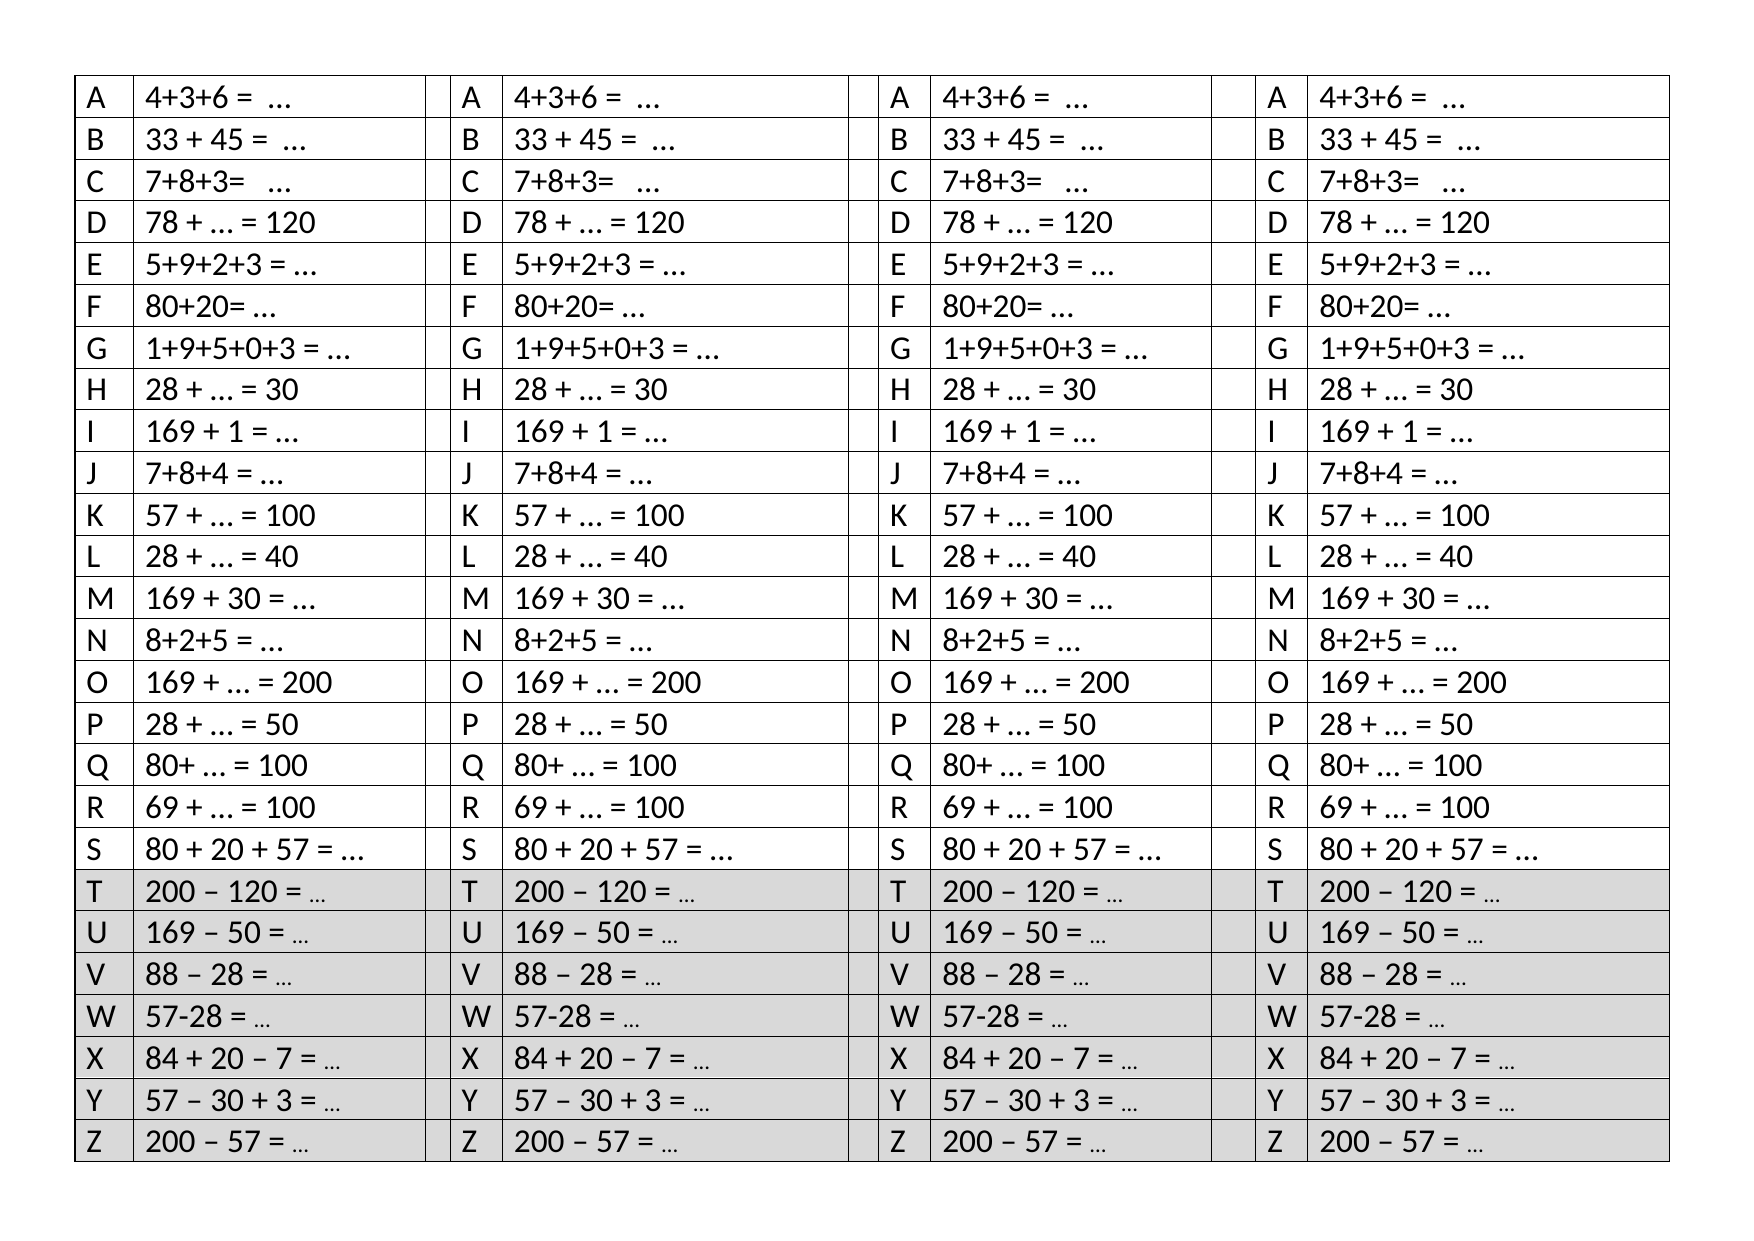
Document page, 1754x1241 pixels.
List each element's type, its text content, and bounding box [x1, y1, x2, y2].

table_cell 88 – 28 = … [931, 953, 1211, 994]
table_cell 200 – 57 = … [503, 1120, 848, 1161]
table_header [849, 76, 878, 117]
table_cell I [879, 410, 930, 451]
table_header 4+3+6 = … [931, 76, 1211, 117]
table_cell D [879, 201, 930, 242]
table_cell 169 – 50 = … [503, 911, 848, 952]
table_cell 7+8+3= … [931, 160, 1211, 200]
table_cell 8+2+5 = … [931, 619, 1211, 660]
table_cell I [76, 410, 133, 451]
table_cell [1212, 369, 1255, 409]
table_cell 169 + 1 = … [1308, 410, 1669, 451]
table_cell Y [451, 1079, 502, 1119]
table_cell 7+8+4 = … [134, 452, 425, 493]
table_cell [426, 201, 450, 242]
table_cell [849, 953, 878, 994]
table_cell 80+20= … [931, 285, 1211, 326]
table_cell Z [451, 1120, 502, 1161]
table_cell I [451, 410, 502, 451]
table_cell 57-28 = … [931, 995, 1211, 1036]
table_cell 33 + 45 = … [931, 118, 1211, 158]
table_cell [1212, 1120, 1255, 1161]
table_cell W [76, 995, 133, 1036]
table_cell T [879, 870, 930, 910]
table_cell [849, 494, 878, 534]
table_cell F [451, 285, 502, 326]
table_cell 69 + … = 100 [931, 786, 1211, 827]
table_cell K [76, 494, 133, 534]
table_cell P [451, 703, 502, 743]
table_cell V [879, 953, 930, 994]
table_cell [1212, 410, 1255, 451]
table_cell [849, 1037, 878, 1077]
table_cell [849, 536, 878, 576]
table_cell [1212, 619, 1255, 660]
table_cell [1212, 870, 1255, 910]
table_cell L [451, 536, 502, 576]
table_cell 57-28 = … [503, 995, 848, 1036]
table_cell T [1256, 870, 1307, 910]
table_cell [426, 828, 450, 869]
table_cell [1212, 118, 1255, 158]
table_cell 200 – 57 = … [134, 1120, 425, 1161]
table_cell T [76, 870, 133, 910]
table_cell [849, 285, 878, 326]
table_cell 169 + … = 200 [1308, 661, 1669, 702]
table_cell [849, 619, 878, 660]
table_cell 169 – 50 = … [931, 911, 1211, 952]
table_cell 8+2+5 = … [503, 619, 848, 660]
table_header A [76, 76, 133, 117]
table_header A [879, 76, 930, 117]
table_cell H [1256, 369, 1307, 409]
table_cell [1212, 1079, 1255, 1119]
table_cell K [1256, 494, 1307, 534]
table_cell O [879, 661, 930, 702]
table_cell X [1256, 1037, 1307, 1077]
table_cell [1212, 1037, 1255, 1077]
table_cell 169 + … = 200 [503, 661, 848, 702]
table_cell Y [879, 1079, 930, 1119]
table_cell V [1256, 953, 1307, 994]
table_cell 1+9+5+0+3 = … [134, 327, 425, 367]
table_cell [426, 703, 450, 743]
table_cell Y [1256, 1079, 1307, 1119]
table_cell J [879, 452, 930, 493]
table_cell J [451, 452, 502, 493]
table_cell V [451, 953, 502, 994]
table_cell M [76, 577, 133, 618]
table_cell E [879, 243, 930, 284]
table_cell [426, 494, 450, 534]
table_cell 80 + 20 + 57 = … [931, 828, 1211, 869]
table_cell W [451, 995, 502, 1036]
table_cell J [76, 452, 133, 493]
table_cell [849, 327, 878, 367]
table_cell U [879, 911, 930, 952]
table_cell F [76, 285, 133, 326]
table_cell [1212, 327, 1255, 367]
table_cell [849, 870, 878, 910]
table_cell E [76, 243, 133, 284]
table_cell Q [1256, 744, 1307, 785]
table_cell 80+ … = 100 [503, 744, 848, 785]
table_cell [1212, 160, 1255, 200]
table_cell 5+9+2+3 = … [134, 243, 425, 284]
table_cell [426, 911, 450, 952]
table_cell [1212, 995, 1255, 1036]
table_cell [426, 452, 450, 493]
table_cell [426, 1079, 450, 1119]
table_cell 5+9+2+3 = … [1308, 243, 1669, 284]
table_cell 78 + … = 120 [503, 201, 848, 242]
table_cell [1212, 536, 1255, 576]
table_cell U [451, 911, 502, 952]
table_cell 57 + … = 100 [503, 494, 848, 534]
table_cell 169 + 1 = … [134, 410, 425, 451]
table_cell [1212, 911, 1255, 952]
table_cell [426, 995, 450, 1036]
table_cell G [879, 327, 930, 367]
table_cell [1212, 577, 1255, 618]
table_cell [849, 201, 878, 242]
table_cell 80 + 20 + 57 = … [503, 828, 848, 869]
table_cell 80+20= … [134, 285, 425, 326]
table_cell 69 + … = 100 [1308, 786, 1669, 827]
table_cell 169 + … = 200 [931, 661, 1211, 702]
table_cell W [1256, 995, 1307, 1036]
table_cell G [1256, 327, 1307, 367]
table_header [1212, 76, 1255, 117]
table_cell P [879, 703, 930, 743]
table_cell [849, 410, 878, 451]
table_cell [849, 828, 878, 869]
table_cell [1212, 744, 1255, 785]
table_cell R [76, 786, 133, 827]
table_cell K [451, 494, 502, 534]
table_cell 8+2+5 = … [134, 619, 425, 660]
table_cell V [76, 953, 133, 994]
table_cell 169 – 50 = … [1308, 911, 1669, 952]
table_cell [849, 577, 878, 618]
table_cell T [451, 870, 502, 910]
table_cell 169 + 30 = … [931, 577, 1211, 618]
table_cell C [76, 160, 133, 200]
table_cell 84 + 20 – 7 = … [134, 1037, 425, 1077]
table_cell M [879, 577, 930, 618]
table_cell 57 + … = 100 [134, 494, 425, 534]
table_cell 57 – 30 + 3 = … [931, 1079, 1211, 1119]
table_cell 57-28 = … [1308, 995, 1669, 1036]
table_cell [1212, 452, 1255, 493]
table_cell B [451, 118, 502, 158]
table_cell 200 – 120 = … [931, 870, 1211, 910]
table_cell 28 + … = 30 [503, 369, 848, 409]
table_cell Z [879, 1120, 930, 1161]
table_cell [426, 661, 450, 702]
table_cell F [879, 285, 930, 326]
table_cell 78 + … = 120 [931, 201, 1211, 242]
table_cell [426, 243, 450, 284]
table_cell 169 + 1 = … [931, 410, 1211, 451]
table_cell 28 + … = 30 [134, 369, 425, 409]
table_cell 200 – 120 = … [503, 870, 848, 910]
table_cell R [451, 786, 502, 827]
table_cell [426, 1120, 450, 1161]
table_cell [1212, 953, 1255, 994]
table_header 4+3+6 = … [503, 76, 848, 117]
table_cell 8+2+5 = … [1308, 619, 1669, 660]
table_cell [849, 1079, 878, 1119]
table_cell 7+8+4 = … [1308, 452, 1669, 493]
table_cell [426, 953, 450, 994]
table_cell [1212, 828, 1255, 869]
table_cell P [76, 703, 133, 743]
table_cell L [1256, 536, 1307, 576]
table_cell [426, 619, 450, 660]
table_cell [849, 118, 878, 158]
table_cell N [451, 619, 502, 660]
table_cell O [451, 661, 502, 702]
table_cell 7+8+3= … [503, 160, 848, 200]
table_cell 80+ … = 100 [134, 744, 425, 785]
table_header A [1256, 76, 1307, 117]
table_cell 80 + 20 + 57 = … [1308, 828, 1669, 869]
table_cell 169 + 30 = … [1308, 577, 1669, 618]
table_cell 33 + 45 = … [134, 118, 425, 158]
table_cell 80+ … = 100 [1308, 744, 1669, 785]
table_cell 7+8+4 = … [503, 452, 848, 493]
table_cell 1+9+5+0+3 = … [1308, 327, 1669, 367]
table_cell D [1256, 201, 1307, 242]
table_cell 78 + … = 120 [1308, 201, 1669, 242]
table_cell 169 – 50 = … [134, 911, 425, 952]
table_cell N [879, 619, 930, 660]
table_cell 57 – 30 + 3 = … [1308, 1079, 1669, 1119]
table_cell M [1256, 577, 1307, 618]
table_cell J [1256, 452, 1307, 493]
table_cell [849, 744, 878, 785]
table_cell E [1256, 243, 1307, 284]
table_cell [849, 369, 878, 409]
table_cell [1212, 703, 1255, 743]
table_cell 57 + … = 100 [931, 494, 1211, 534]
table_cell [849, 786, 878, 827]
table_cell H [879, 369, 930, 409]
table_cell 33 + 45 = … [503, 118, 848, 158]
table_cell [426, 744, 450, 785]
table_cell 57 – 30 + 3 = … [134, 1079, 425, 1119]
table_cell 7+8+3= … [1308, 160, 1669, 200]
table_cell 200 – 120 = … [134, 870, 425, 910]
table_cell [426, 870, 450, 910]
table_cell 169 + 30 = … [503, 577, 848, 618]
table_cell H [451, 369, 502, 409]
table_cell 80+ … = 100 [931, 744, 1211, 785]
table_cell [426, 369, 450, 409]
table_cell 28 + … = 50 [1308, 703, 1669, 743]
table_cell 57-28 = … [134, 995, 425, 1036]
table_cell 28 + … = 40 [931, 536, 1211, 576]
table_cell 80 + 20 + 57 = … [134, 828, 425, 869]
table_cell [426, 577, 450, 618]
table_cell 5+9+2+3 = … [503, 243, 848, 284]
table_cell 84 + 20 – 7 = … [1308, 1037, 1669, 1077]
table_cell Z [76, 1120, 133, 1161]
table_cell C [451, 160, 502, 200]
table_cell G [76, 327, 133, 367]
table_cell 1+9+5+0+3 = … [503, 327, 848, 367]
table_cell P [1256, 703, 1307, 743]
table_cell [1212, 494, 1255, 534]
table_cell D [76, 201, 133, 242]
table_cell 200 – 120 = … [1308, 870, 1669, 910]
table_cell [1212, 243, 1255, 284]
table_cell [426, 536, 450, 576]
table_cell 28 + … = 30 [931, 369, 1211, 409]
table_cell Y [76, 1079, 133, 1119]
table_cell [849, 911, 878, 952]
table_cell 28 + … = 30 [1308, 369, 1669, 409]
table_cell [1212, 661, 1255, 702]
table_cell W [879, 995, 930, 1036]
table_header 4+3+6 = … [134, 76, 425, 117]
table_cell Q [76, 744, 133, 785]
table_cell 28 + … = 40 [1308, 536, 1669, 576]
table_cell K [879, 494, 930, 534]
table_cell X [879, 1037, 930, 1077]
table_cell Q [879, 744, 930, 785]
table_cell L [879, 536, 930, 576]
table_cell D [451, 201, 502, 242]
table_cell [426, 786, 450, 827]
table_cell N [1256, 619, 1307, 660]
table_cell [849, 661, 878, 702]
table_cell S [879, 828, 930, 869]
table_cell L [76, 536, 133, 576]
table_cell [426, 410, 450, 451]
table_cell 88 – 28 = … [503, 953, 848, 994]
table_cell 28 + … = 50 [134, 703, 425, 743]
table_cell E [451, 243, 502, 284]
table_cell 169 + 1 = … [503, 410, 848, 451]
table_cell O [1256, 661, 1307, 702]
table_cell 84 + 20 – 7 = … [931, 1037, 1211, 1077]
table_cell 88 – 28 = … [134, 953, 425, 994]
table_cell 57 + … = 100 [1308, 494, 1669, 534]
table_cell 69 + … = 100 [134, 786, 425, 827]
table_cell 28 + … = 50 [931, 703, 1211, 743]
table_cell S [1256, 828, 1307, 869]
table_cell R [1256, 786, 1307, 827]
table_cell C [1256, 160, 1307, 200]
table_cell X [451, 1037, 502, 1077]
table_cell B [76, 118, 133, 158]
table_cell [849, 1120, 878, 1161]
table_cell M [451, 577, 502, 618]
table_cell 78 + … = 120 [134, 201, 425, 242]
table_cell [849, 995, 878, 1036]
table_cell 84 + 20 – 7 = … [503, 1037, 848, 1077]
table_cell U [1256, 911, 1307, 952]
table_cell [426, 1037, 450, 1077]
table_cell 80+20= … [1308, 285, 1669, 326]
table_cell B [879, 118, 930, 158]
table_cell 7+8+3= … [134, 160, 425, 200]
table_cell [1212, 201, 1255, 242]
table_header 4+3+6 = … [1308, 76, 1669, 117]
table_header [426, 76, 450, 117]
table_cell 28 + … = 40 [134, 536, 425, 576]
table_cell [426, 285, 450, 326]
table_cell 57 – 30 + 3 = … [503, 1079, 848, 1119]
table_header A [451, 76, 502, 117]
table_cell [849, 703, 878, 743]
table_cell C [879, 160, 930, 200]
table_cell 28 + … = 40 [503, 536, 848, 576]
table_cell 33 + 45 = … [1308, 118, 1669, 158]
table_cell Z [1256, 1120, 1307, 1161]
table_cell [1212, 285, 1255, 326]
table_cell O [76, 661, 133, 702]
table_cell G [451, 327, 502, 367]
table_cell 28 + … = 50 [503, 703, 848, 743]
table_cell [426, 118, 450, 158]
table_cell [426, 327, 450, 367]
table_cell Q [451, 744, 502, 785]
table_cell 5+9+2+3 = … [931, 243, 1211, 284]
table_cell U [76, 911, 133, 952]
table_cell 200 – 57 = … [1308, 1120, 1669, 1161]
table_cell 80+20= … [503, 285, 848, 326]
table_cell 169 + … = 200 [134, 661, 425, 702]
table_cell N [76, 619, 133, 660]
table_cell 1+9+5+0+3 = … [931, 327, 1211, 367]
table_cell 169 + 30 = … [134, 577, 425, 618]
table_cell 88 – 28 = … [1308, 953, 1669, 994]
table_cell X [76, 1037, 133, 1077]
table_cell F [1256, 285, 1307, 326]
table_cell [849, 243, 878, 284]
table_cell 7+8+4 = … [931, 452, 1211, 493]
table_cell I [1256, 410, 1307, 451]
table_cell [1212, 786, 1255, 827]
table_cell S [451, 828, 502, 869]
table_cell R [879, 786, 930, 827]
table_cell H [76, 369, 133, 409]
table_cell [426, 160, 450, 200]
table_cell 200 – 57 = … [931, 1120, 1211, 1161]
table_cell S [76, 828, 133, 869]
table_cell [849, 160, 878, 200]
table_cell [849, 452, 878, 493]
table_cell B [1256, 118, 1307, 158]
table_cell 69 + … = 100 [503, 786, 848, 827]
